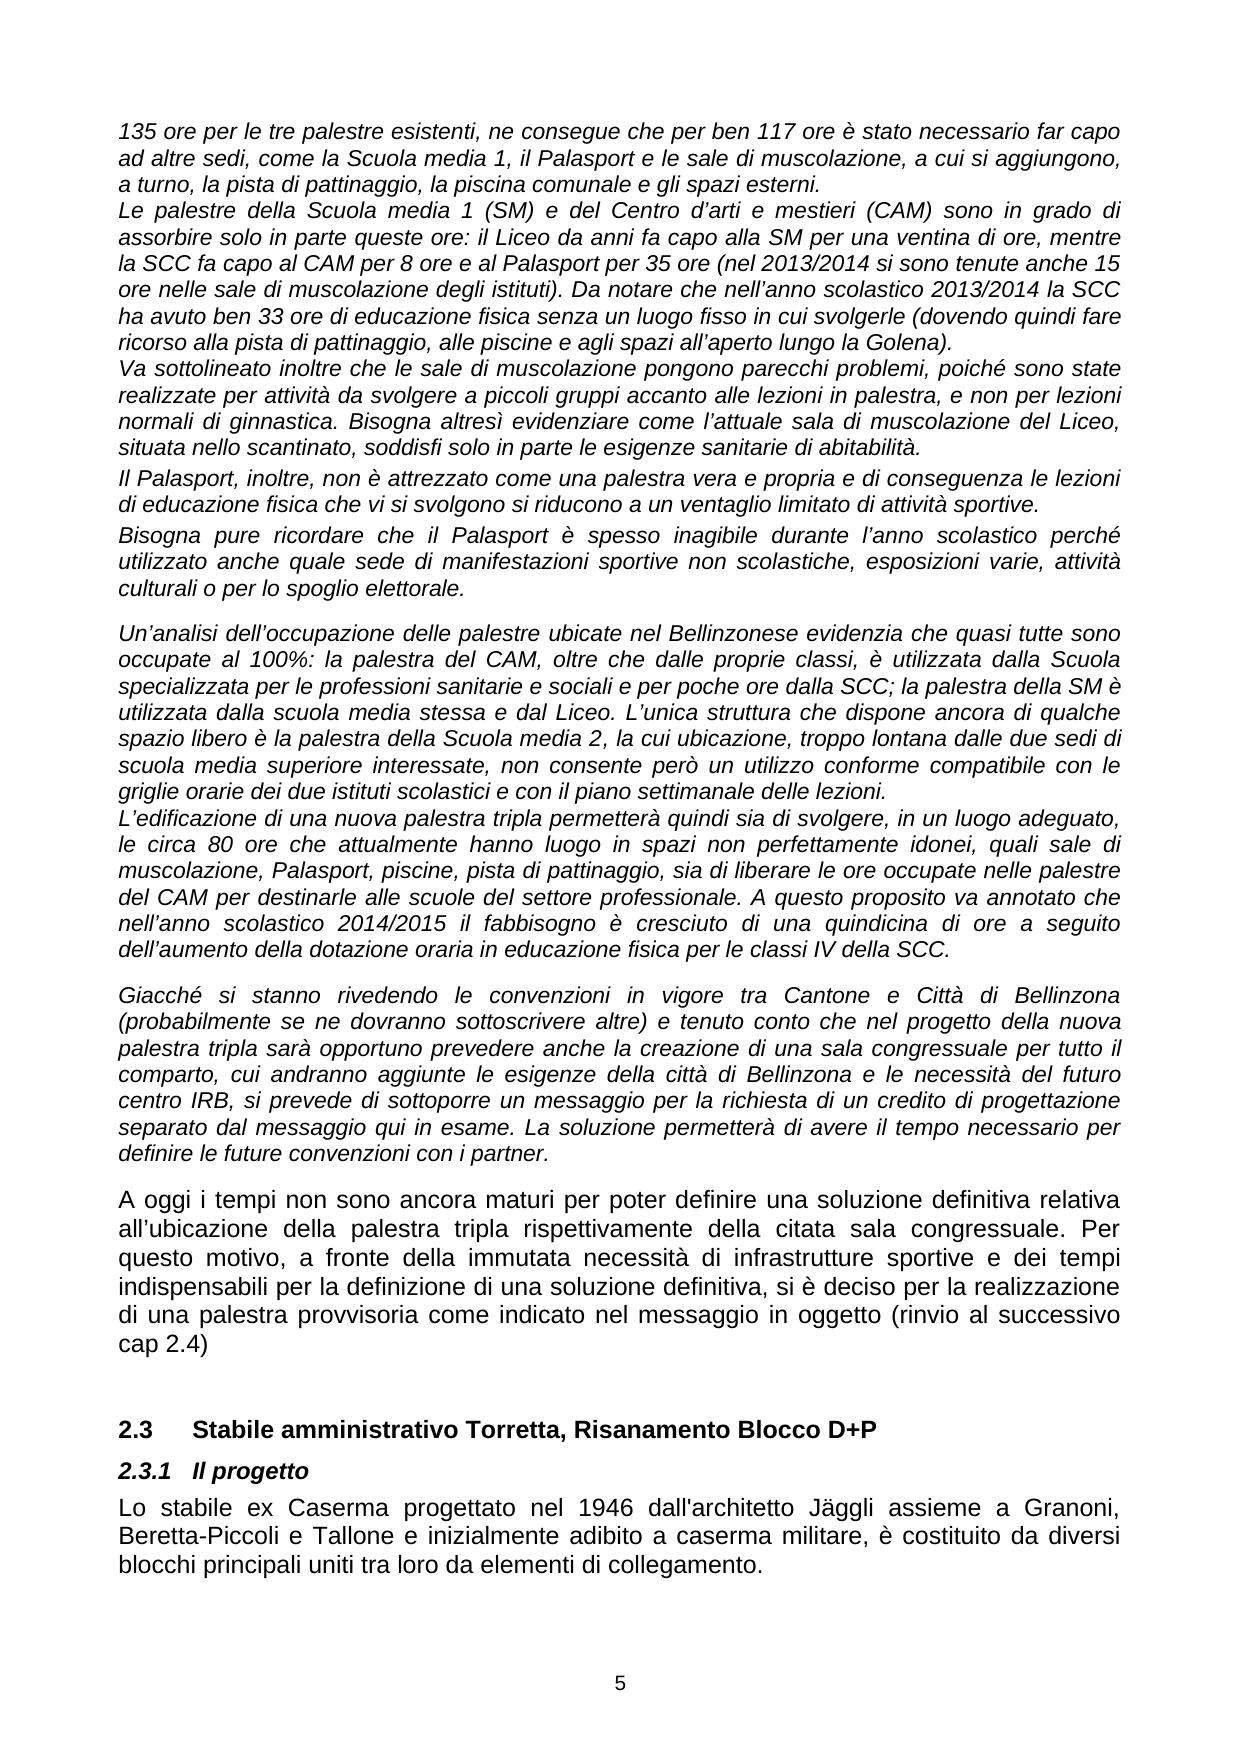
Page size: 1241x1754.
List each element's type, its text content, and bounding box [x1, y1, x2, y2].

text A oggi i tempi non sono ancora maturi per poter definire una soluzione definitiva relativa all’ubicazione della palestra tripla rispettivamente della citata sala congressuale. Per questo motivo, a fronte della immutata necessità di infrastrutture sportive e dei tempi indispensabili per la definizione di una soluzione definitiva, si è deciso per la realizzazione di una palestra provvisoria come indicato nel messaggio in oggetto (rinvio al successivo cap 2.4) [118, 1185, 1122, 1358]
text Lo stabile ex Caserma progettato nel 1946 dall'architetto Jäggli assieme a Granoni, Beretta-Piccoli e Tallone e inizialmente adibito a caserma militare, è costituito da diversi blocchi principali uniti tra loro da elementi di collegamento. [118, 1493, 1122, 1579]
subtitle 2.3.1 Il progetto [118, 1457, 1122, 1484]
text L’edificazione di una nuova palestra tripla permetterà quindi sia di svolgere, in un luogo adeguato, le circa 80 ore che attualmente hanno luogo in spazi non perfettamente idonei, quali sale di muscolazione, Palasport, piscine, pista di pattinaggio, sia di liberare le ore occupate nelle palestre del CAM per destinarle alle scuole del settore professionale. A questo proposito va annotato che nell’anno scolastico 2014/2015 il fabbisogno è cresciuto di una quindicina di ore a seguito dell’aumento della dotazione oraria in educazione fisica per le classi IV della SCC. [118, 804, 1122, 963]
text Un’analisi dell’occupazione delle palestre ubicate nel Bellinzonese evidenzia che quasi tutte sono occupate al 100%: la palestra del CAM, oltre che dalle proprie classi, è utilizzata dalla Scuola specializzata per le professioni sanitarie e sociali e per poche ore dalla SCC; la palestra della SM è utilizzata dalla scuola media stessa e dal Liceo. L’unica struttura che dispone ancora di qualche spazio libero è la palestra della Scuola media 2, la cui ubicazione, troppo lontana dalle due sedi di scuola media superiore interessate, non consente però un utilizzo conforme compatibile con le griglie orarie dei due istituti scolastici e con il piano settimanale delle lezioni. [118, 620, 1122, 804]
text Bisogna pure ricordare che il Palasport è spesso inagibile durante l’anno scolastico perché utilizzato anche quale sede di manifestazioni sportive non scolastiche, esposizioni varie, attività culturali o per lo spoglio elettorale. [118, 522, 1122, 601]
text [118, 118, 1122, 197]
text Il Palasport, inoltre, non è attrezzato come una palestra vera e propria e di conseguenza le lezioni di educazione fisica che vi si svolgono si riducono a un ventaglio limitato di attività sportive. [118, 465, 1122, 518]
text Va sottolineato inoltre che le sale di muscolazione pongono parecchi problemi, poiché sono state realizzate per attività da svolgere a piccoli gruppi accanto alle lezioni in palestra, e non per lezioni normali di ginnastica. Bisogna altresì evidenziare come l’attuale sala di muscolazione del Liceo, situata nello scantinato, soddisfi solo in parte le esigenze sanitarie di abitabilità. [118, 355, 1122, 461]
text Giacché si stanno rivedendo le convenzioni in vigore tra Cantone e Città di Bellinzona (probabilmente se ne dovranno sottoscrivere altre) e tenuto conto che nel progetto della nuova palestra tripla sarà opportuno prevedere anche la creazione di una sala congressuale per tutto il comparto, cui andranno aggiunte le esigenze della città di Bellinzona e le necessità del futuro centro IRB, si prevede di sottoporre un messaggio per la richiesta di un credito di progettazione separato dal messaggio qui in esame. La soluzione permetterà di avere il tempo necessario per definire le future convenzioni con i partner. [118, 982, 1122, 1166]
subtitle 2.3 Stabile amministrativo Torretta, Risanamento Blocco D+P [118, 1415, 1122, 1444]
text Le palestre della Scuola media 1 (SM) e del Centro d’arti e mestieri (CAM) sono in grado di assorbire solo in parte queste ore: il Liceo da anni fa capo alla SM per una ventina di ore, mentre fa capo al CAM per 8 ore e al Palasport per 35 ore (nel 2013/2014 si sono tenute anche 15 ore nelle sale di muscolazione degli istituti). Da notare che nell’anno scolastico 2013/2014 ha avuto ben 33 ore di educazione fisica senza un luogo fisso in cui svolgerle (dovendo quindi fare ricorso alla pista di pattinaggio, alle piscine e agli spazi all’aperto lungo ). [118, 197, 1122, 355]
